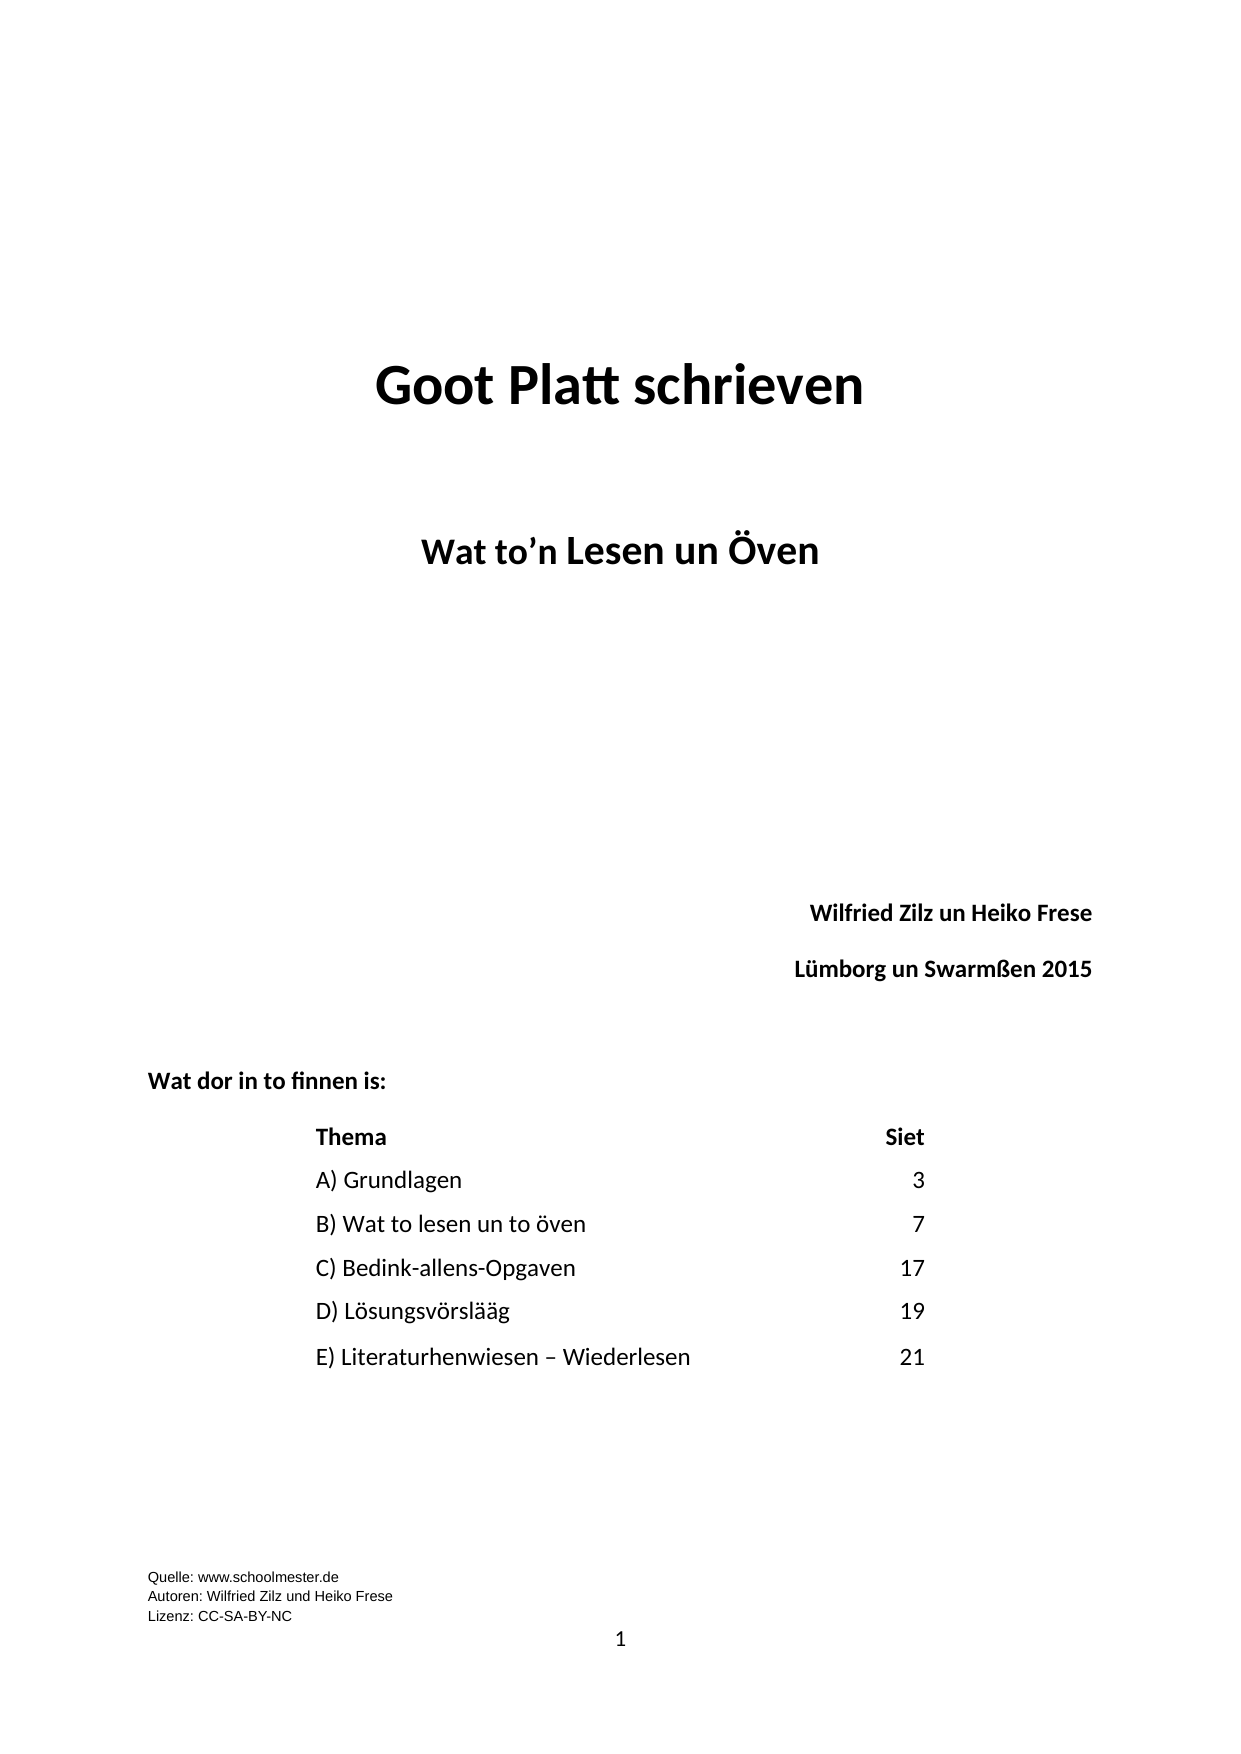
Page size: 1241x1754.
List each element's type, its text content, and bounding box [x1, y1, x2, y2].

table_cell C) Bedink-allens-Opgaven [304, 1252, 788, 1295]
table_cell 14 [788, 1295, 936, 1341]
table_cell 12 [788, 1252, 936, 1295]
table_header Thema [304, 1121, 788, 1164]
table_header Siet [788, 1121, 936, 1164]
text Wat dor in to finnen is: [148, 1065, 1092, 1096]
text Goot Platt schrieven [148, 348, 1092, 419]
table_cell 2 [788, 1165, 936, 1208]
table_cell A) Grundlagen [304, 1165, 788, 1208]
text Wilfried Zilz un Heiko Frese [148, 897, 1092, 928]
text Wat to’n Lesen un Öven [148, 524, 1092, 575]
table_cell 15 [788, 1341, 936, 1387]
table_cell E) Literaturhenwiesen – Wiederlesen [304, 1341, 788, 1387]
table_cell B) Wat to lesen un to öven [304, 1208, 788, 1252]
table_cell 5 [788, 1208, 936, 1252]
table_cell D) Lösungsvörslääg [304, 1295, 788, 1341]
text Lümborg un Swarmßen 2015 [148, 953, 1092, 984]
